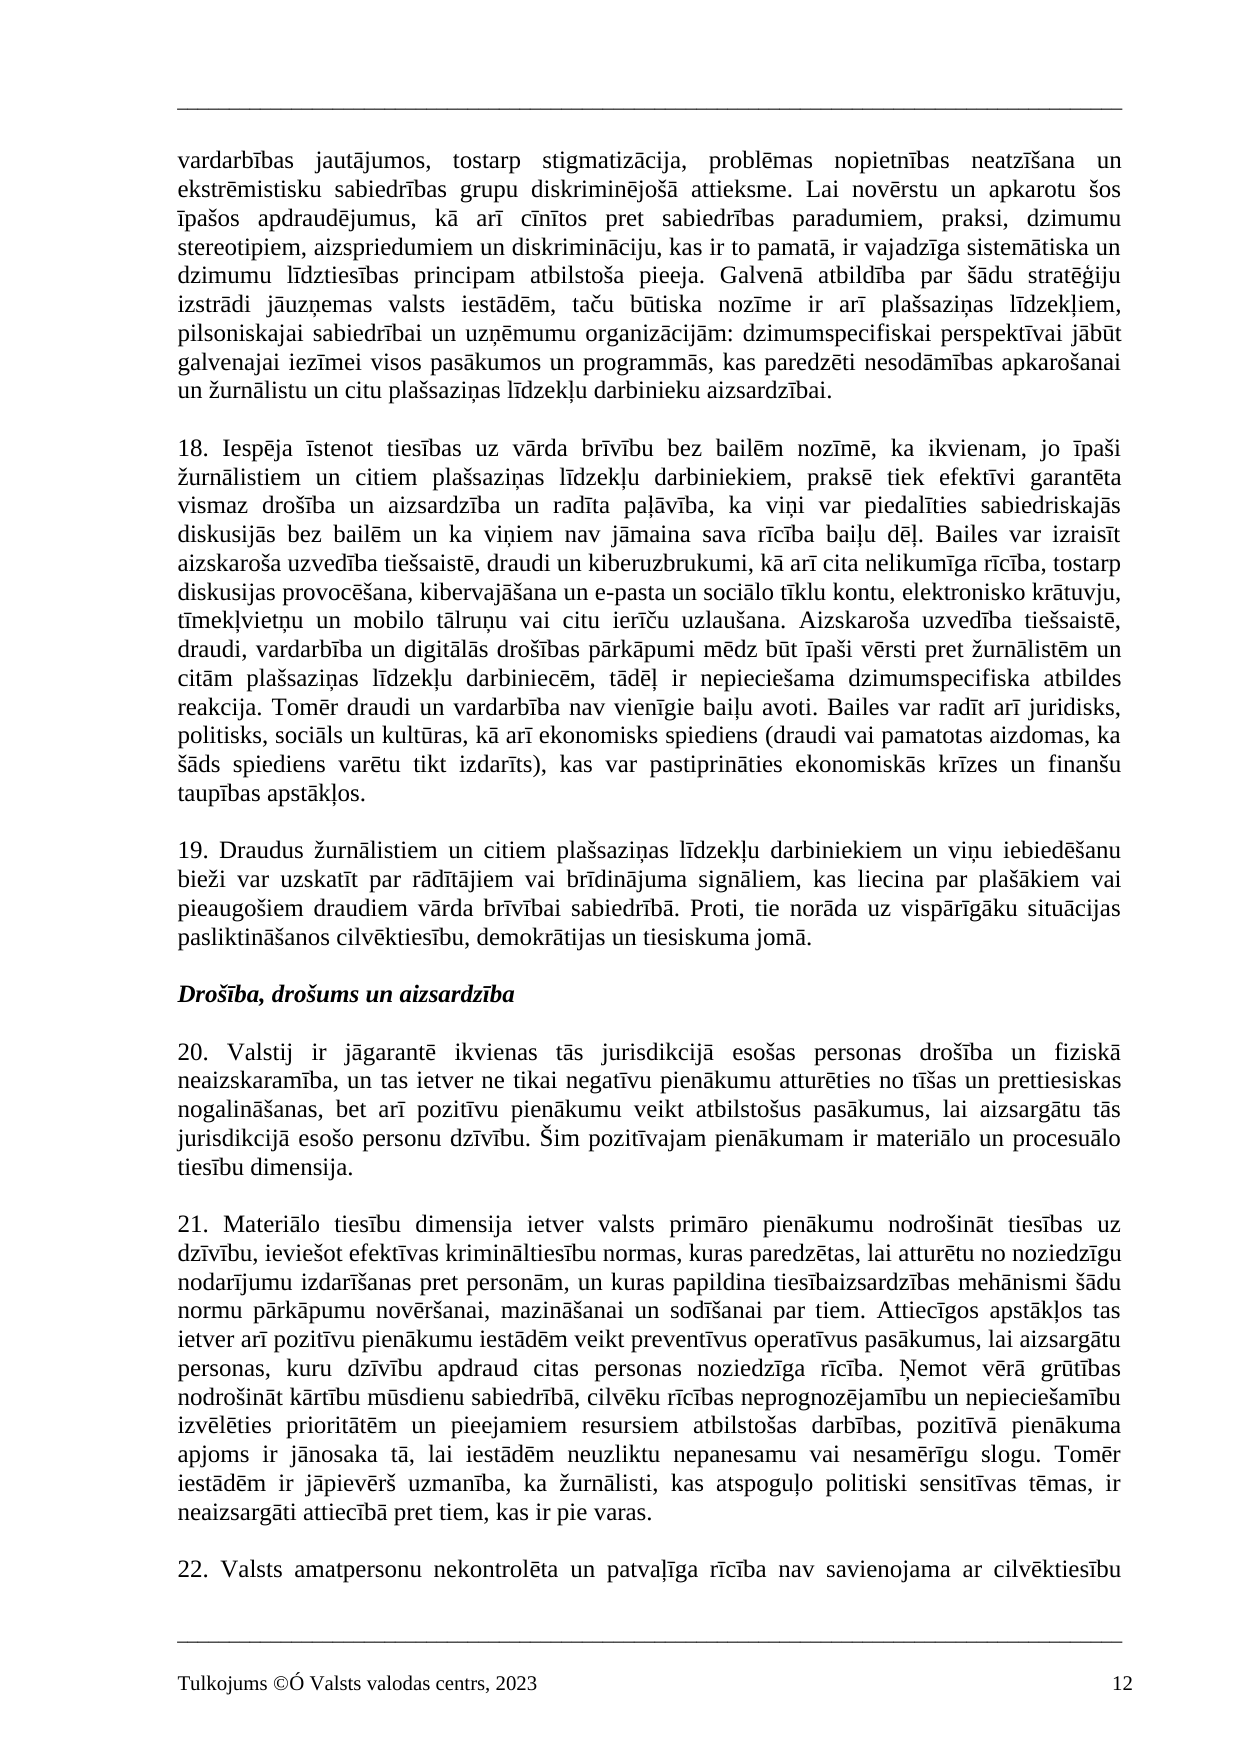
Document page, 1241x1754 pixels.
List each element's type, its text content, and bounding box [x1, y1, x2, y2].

text 20. Valstij ir jāgarantē ikvienas tās jurisdikcijā esošas personas drošība un fiziskā neaizskaramība, un tas ietver ne tikai negatīvu pienākumu atturēties no tīšas un prettiesiskas nogalināšanas, bet arī pozitīvu pienākumu veikt atbilstošus pasākumus, lai aizsargātu tās jurisdikcijā esošo personu dzīvību. Šim pozitīvajam pienākumam ir materiālo un procesuālo tiesību dimensija. [177, 1037, 1122, 1181]
text 18. Iespēja īstenot tiesības uz vārda brīvību bez bailēm nozīmē, ka ikvienam, jo īpaši žurnālistiem un citiem plašsaziņas līdzekļu darbiniekiem, praksē tiek efektīvi garantēta vismaz drošība un aizsardzība un radīta paļāvība, ka viņi var piedalīties sabiedriskajās diskusijās bez bailēm un ka viņiem nav jāmaina sava rīcība baiļu dēļ. Bailes var izraisīt aizskaroša uzvedība tiešsaistē, draudi un kiberuzbrukumi, kā arī cita nelikumīga rīcība, tostarp diskusijas provocēšana, kibervajāšana un e-pasta un sociālo tīklu kontu, elektronisko krātuvju, tīmekļvietņu un mobilo tālruņu vai citu ierīču uzlaušana. Aizskaroša uzvedība tiešsaistē, draudi, vardarbība un digitālās drošības pārkāpumi mēdz būt īpaši vērsti pret žurnālistēm un citām plašsaziņas līdzekļu darbiniecēm, tādēļ ir nepieciešama dzimumspecifiska atbildes reakcija. Tomēr draudi un vardarbība nav vienīgie baiļu avoti. Bailes var radīt arī juridisks, politisks, sociāls un kultūras, kā arī ekonomisks spiediens (draudi vai pamatotas aizdomas, ka šāds spiediens varētu tikt izdarīts), kas var pastiprināties ekonomiskās krīzes un finanšu taupības apstākļos. [177, 433, 1122, 807]
text 19. Draudus žurnālistiem un citiem plašsaziņas līdzekļu darbiniekiem un viņu iebiedēšanu bieži var uzskatīt par rādītājiem vai brīdinājuma signāliem, kas liecina par plašākiem vai pieaugošiem draudiem vārda brīvībai sabiedrībā. Proti, tie norāda uz vispārīgāku situācijas pasliktināšanos cilvēktiesību, demokrātijas un tiesiskuma jomā. [177, 836, 1122, 951]
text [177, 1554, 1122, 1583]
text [177, 146, 1122, 404]
text 21. Materiālo tiesību dimensija ietver valsts primāro pienākumu nodrošināt tiesības uz dzīvību, ieviešot efektīvas krimināltiesību normas, kuras paredzētas, lai atturētu no noziedzīgu nodarījumu izdarīšanas pret personām, un kuras papildina tiesībaizsardzības mehānismi šādu normu pārkāpumu novēršanai, mazināšanai un sodīšanai par tiem. Attiecīgos apstākļos tas ietver arī pozitīvu pienākumu iestādēm veikt preventīvus operatīvus pasākumus, lai aizsargātu personas, kuru dzīvību apdraud citas personas noziedzīga rīcība. Ņemot vērā grūtības nodrošināt kārtību mūsdienu sabiedrībā, cilvēku rīcības neprognozējamību un nepieciešamību izvēlēties prioritātēm un pieejamiem resursiem atbilstošas darbības, pozitīvā pienākuma apjoms ir jānosaka tā, lai iestādēm neuzliktu nepanesamu vai nesamērīgu slogu. Tomēr iestādēm ir jāpievērš uzmanība, ka žurnālisti, kas atspoguļo politiski sensitīvas tēmas, ir neaizsargāti attiecībā pret tiem, kas ir pie varas. [177, 1209, 1122, 1526]
text Drošība, drošums un aizsardzība [177, 979, 1122, 1008]
